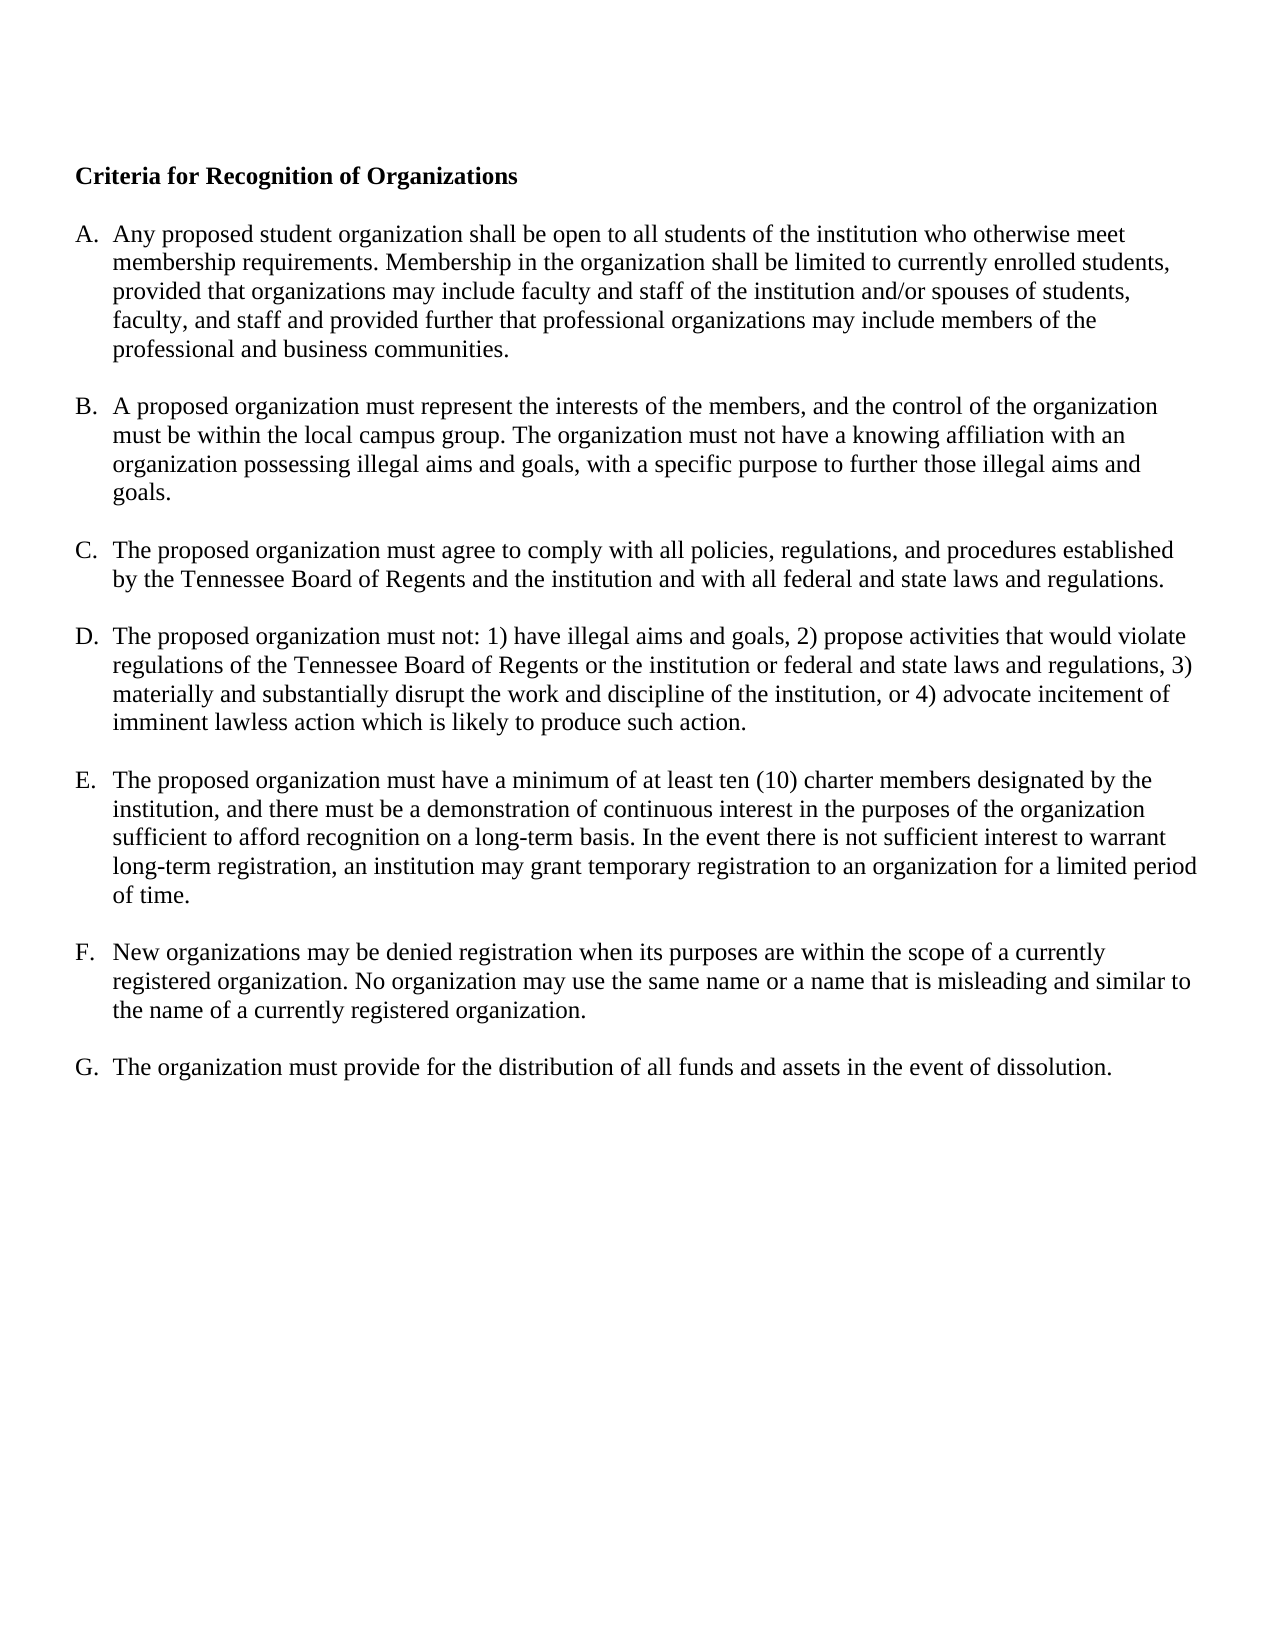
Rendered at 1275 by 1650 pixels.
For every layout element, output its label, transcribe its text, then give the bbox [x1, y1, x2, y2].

list The proposed organization must have a minimum of at least ten (10) charter members designated by the institution, and there must be a demonstration of continuous interest in the purposes of the organization sufficient to afford recognition on a long-term basis. In the event there is not sufficient interest to warrant long-term registration, an institution may grant temporary registration to an organization for a limited period of time. [75, 765, 1200, 909]
list The organization must provide for the distribution of all funds and assets in the event of dissolution. [75, 1052, 1200, 1081]
list A proposed organization must represent the interests of the members, and the control of the organization must be within the local campus group. The organization must not have a knowing affiliation with an organization possessing illegal aims and goals, with a specific purpose to further those illegal aims and goals. [75, 391, 1200, 506]
list Any proposed student organization shall be open to all students of the institution who otherwise meet membership requirements. Membership in the organization shall be limited to currently enrolled students, provided that organizations may include faculty and staff of the institution and/or spouses of students, faculty, and staff and provided further that professional organizations may include members of the professional and business communities. [75, 219, 1200, 362]
text Criteria for Recognition of Organizations [75, 161, 1200, 190]
list The proposed organization must not: 1) have illegal aims and goals, 2) propose activities that would violate regulations of the Tennessee Board of Regents or the institution or federal and state laws and regulations, 3) materially and substantially disrupt the work and discipline of the institution, or 4) advocate incitement of imminent lawless action which is likely to produce such action. [75, 621, 1200, 736]
list The proposed organization must agree to comply with all policies, regulations, and procedures established by the Tennessee Board of Regents and the institution and with all federal and state laws and regulations. [75, 535, 1200, 592]
list New organizations may be denied registration when its purposes are within the scope of a currently registered organization. No organization may use the same name or a name that is misleading and similar to the name of a currently registered organization. [75, 937, 1200, 1024]
